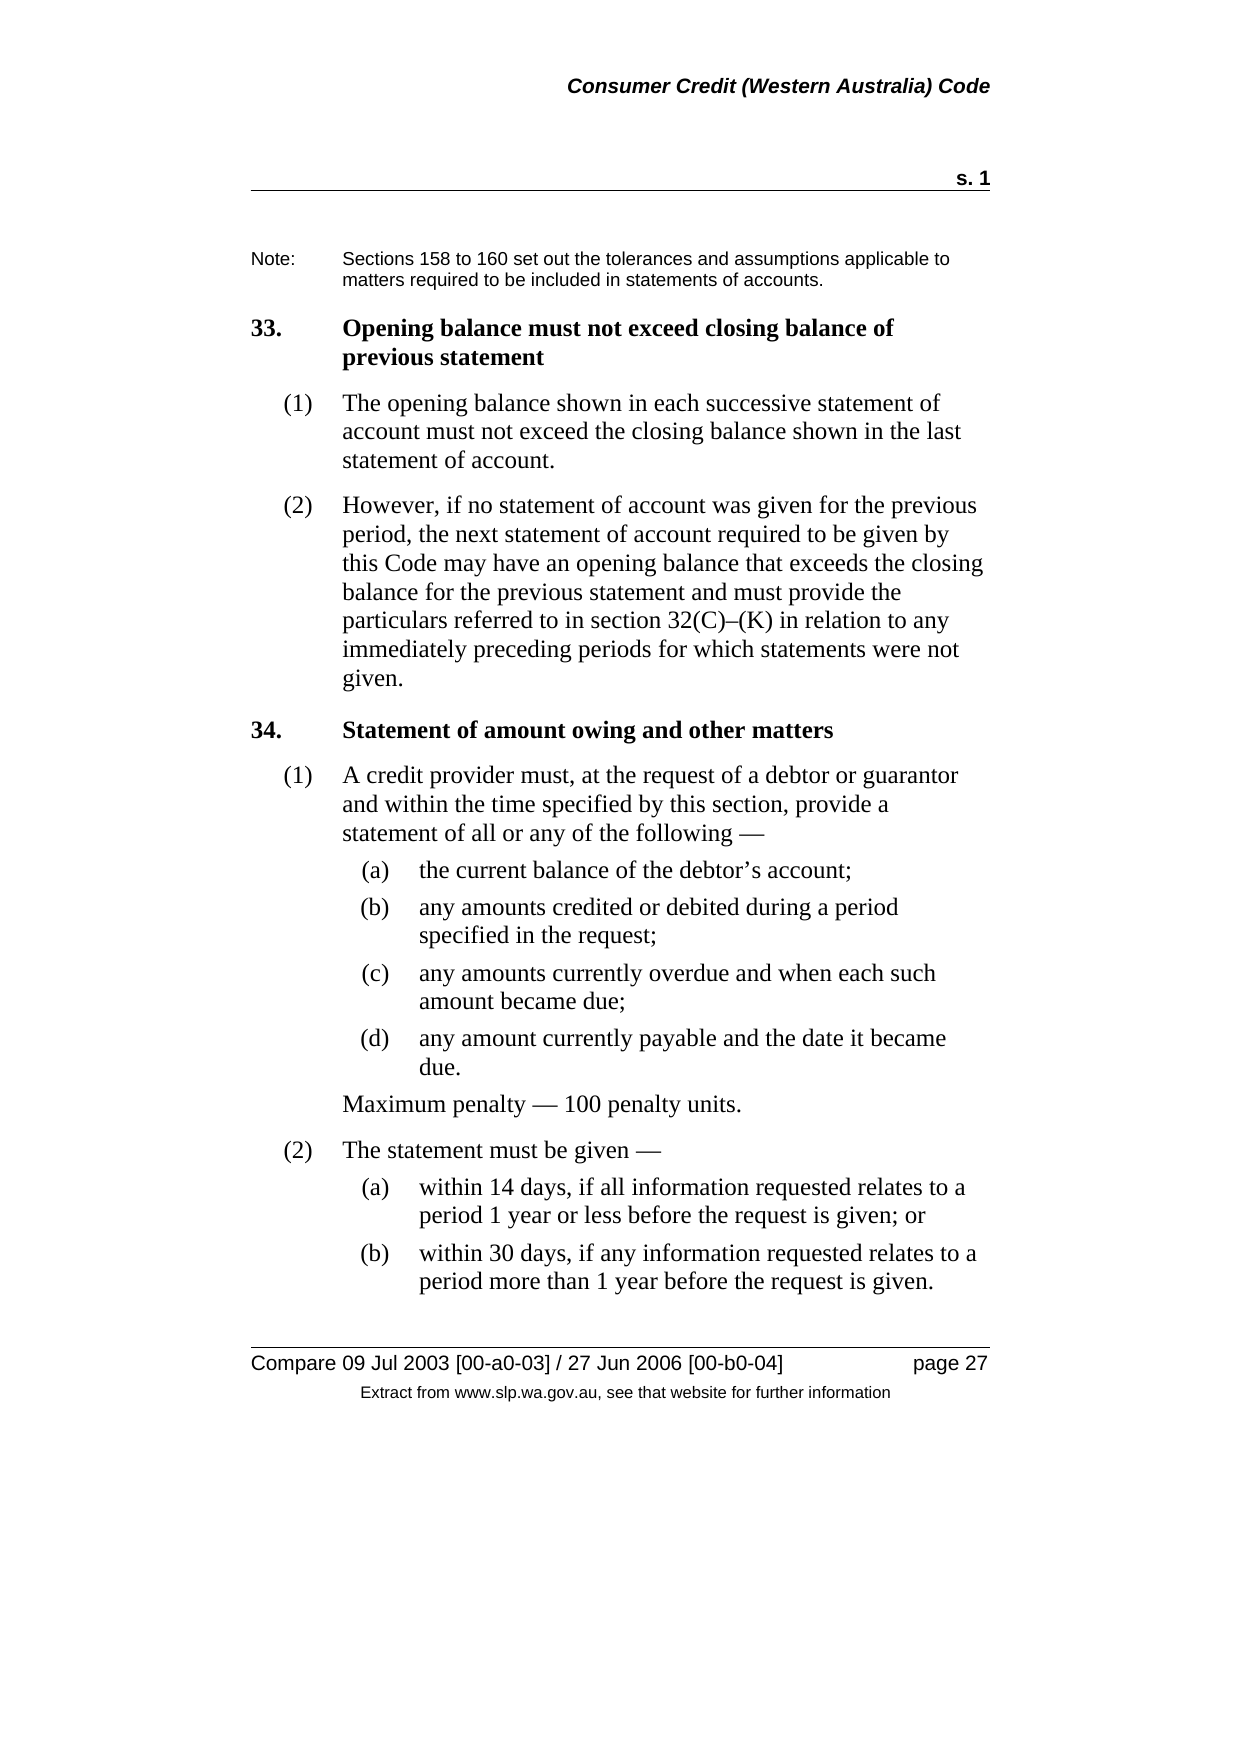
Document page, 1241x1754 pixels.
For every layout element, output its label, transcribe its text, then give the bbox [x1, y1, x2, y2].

text (b) within 30 days, if any information requested relates to a period more than 1 year before the request is given. [251, 1238, 990, 1295]
text Note: Sections 158 to 160 set out the tolerances and assumptions applicable to matters required to be included in statements of accounts. [251, 247, 990, 291]
text (2) The statement must be given — [251, 1135, 990, 1163]
text (b) any amounts credited or debited during a period specified in the request; [251, 892, 990, 949]
text (1) The opening balance shown in each successive statement of account must not exceed the closing balance shown in the last statement of account. [251, 388, 990, 474]
text (1) A credit provider must, at the request of a debtor or guarantor and within the time specified by this section, provide a statement of all or any of the following — [251, 760, 990, 846]
text (a) within 14 days, if all information requested relates to a period 1 year or less before the request is given; or [251, 1172, 990, 1229]
text (a) the current balance of the debtor’s account; [251, 855, 990, 883]
text (d) any amount currently payable and the date it became due. [251, 1023, 990, 1081]
text (c) any amounts currently overdue and when each such amount became due; [251, 958, 990, 1015]
subtitle 33. Opening balance must not exceed closing balance of previous statement [251, 313, 990, 371]
text Maximum penalty — 100 penalty units. [251, 1089, 990, 1118]
text (2) However, if no statement of account was given for the previous period, the next statement of account required to be given by this Code may have an opening balance that exceeds the closing balance for the previous statement and must provide the particulars referred to in section 32(C)–(K) in relation to any immediately preceding periods for which statements were not given. [251, 491, 990, 692]
subtitle 34. Statement of amount owing and other matters [251, 715, 990, 743]
